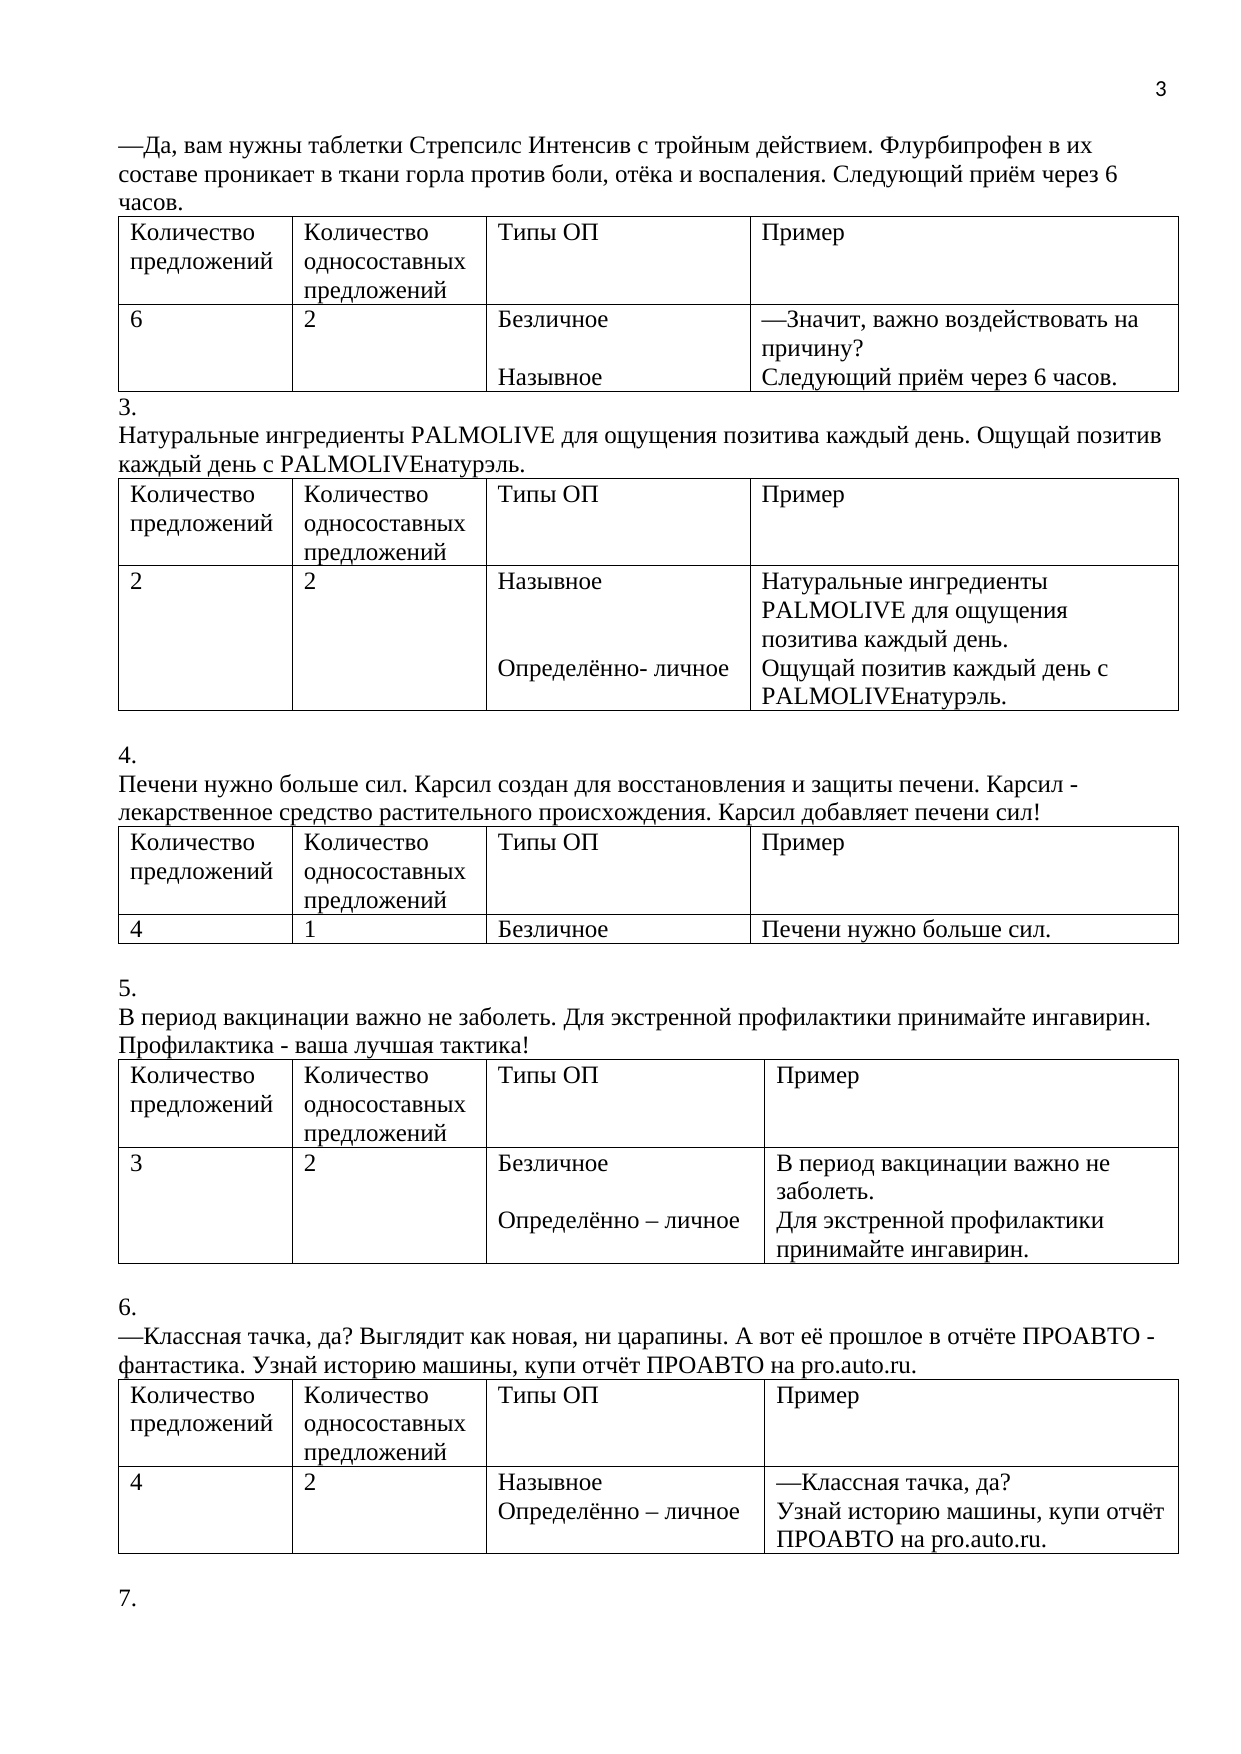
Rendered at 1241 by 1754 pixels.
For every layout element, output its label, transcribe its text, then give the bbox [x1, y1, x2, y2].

table_cell Безличное [487, 915, 750, 943]
table_cell Назывное Определённо – личное [487, 1467, 764, 1553]
table_header Количество односоставных предложений [293, 217, 486, 303]
table_cell Печени нужно больше сил. [751, 915, 1178, 943]
table_cell 2 [119, 566, 292, 710]
table_header Типы ОП [487, 479, 750, 565]
table_header Количество предложений [119, 217, 292, 303]
text 3. [118, 392, 1167, 421]
table_header Типы ОП [487, 217, 750, 303]
table_header Типы ОП [487, 1060, 764, 1147]
table_header Пример [751, 479, 1178, 565]
table_cell 1 [293, 915, 486, 943]
table_header Количество предложений [119, 1060, 292, 1147]
table_header Пример [751, 217, 1178, 303]
table_cell 2 [293, 305, 486, 391]
table_cell 2 [293, 566, 486, 710]
table_cell 2 [293, 1148, 486, 1263]
table_cell 3 [119, 1148, 292, 1263]
table_header Пример [765, 1380, 1178, 1466]
table_header Количество односоставных предложений [293, 479, 486, 565]
table_header Количество односоставных предложений [293, 1060, 486, 1147]
text —Да, вам нужны таблетки Стрепсилс Интенсив с тройным действием. Флурбипрофен в их составе проникает в ткани горла против боли, отёка и воспаления. Следующий приём через 6 часов. [118, 130, 1167, 216]
text 6. [118, 1292, 1167, 1321]
table_cell В период вакцинации важно не заболеть. Для экстренной профилактики принимайте ингавирин. [765, 1148, 1178, 1263]
table_cell Назывное Определённо- личное [487, 566, 750, 710]
table_cell 4 [119, 915, 292, 943]
table_header Количество односоставных предложений [293, 827, 486, 913]
table_cell —Значит, важно воздействовать на причину? Следующий приём через 6 часов. [751, 305, 1178, 391]
text Печени нужно больше сил. Карсил создан для восстановления и защиты печени. Карсил - лекарственное средство растительного происхождения. Карсил добавляет печени сил! [118, 769, 1167, 826]
text —Классная тачка, да? Выглядит как новая, ни царапины. А вот её прошлое в отчёте ПРОАВТО - фантастика. Узнай историю машины, купи отчёт ПРОАВТО на pro.auto.ru. [118, 1321, 1167, 1379]
table_cell Безличное Определённо – личное [487, 1148, 764, 1263]
text Натуральные ингредиенты PALMOLIVE для ощущения позитива каждый день. Ощущай позитив каждый день с PALMOLIVEнатурэль. [118, 421, 1167, 478]
table_header Количество предложений [119, 1380, 292, 1466]
text 7. [118, 1583, 1167, 1612]
table_header Типы ОП [487, 1380, 764, 1466]
table_cell Натуральные ингредиенты PALMOLIVE для ощущения позитива каждый день. Ощущай позитив каждый день с PALMOLIVEнатурэль. [751, 566, 1178, 710]
table_cell 4 [119, 1467, 292, 1553]
table_cell Безличное Назывное [487, 305, 750, 391]
table_header Количество предложений [119, 479, 292, 565]
text 4. [118, 740, 1167, 769]
table_cell —Классная тачка, да? Узнай историю машины, купи отчёт ПРОАВТО на pro.auto.ru. [765, 1467, 1178, 1553]
table_header Количество предложений [119, 827, 292, 913]
text В период вакцинации важно не заболеть. Для экстренной профилактики принимайте ингавирин. Профилактика - ваша лучшая тактика! [118, 1002, 1167, 1059]
table_header Пример [765, 1060, 1178, 1147]
table_cell 2 [293, 1467, 486, 1553]
text 5. [118, 973, 1167, 1002]
table_header Типы ОП [487, 827, 750, 913]
table_header Пример [751, 827, 1178, 913]
table_header Количество односоставных предложений [293, 1380, 486, 1466]
table_cell 6 [119, 305, 292, 391]
